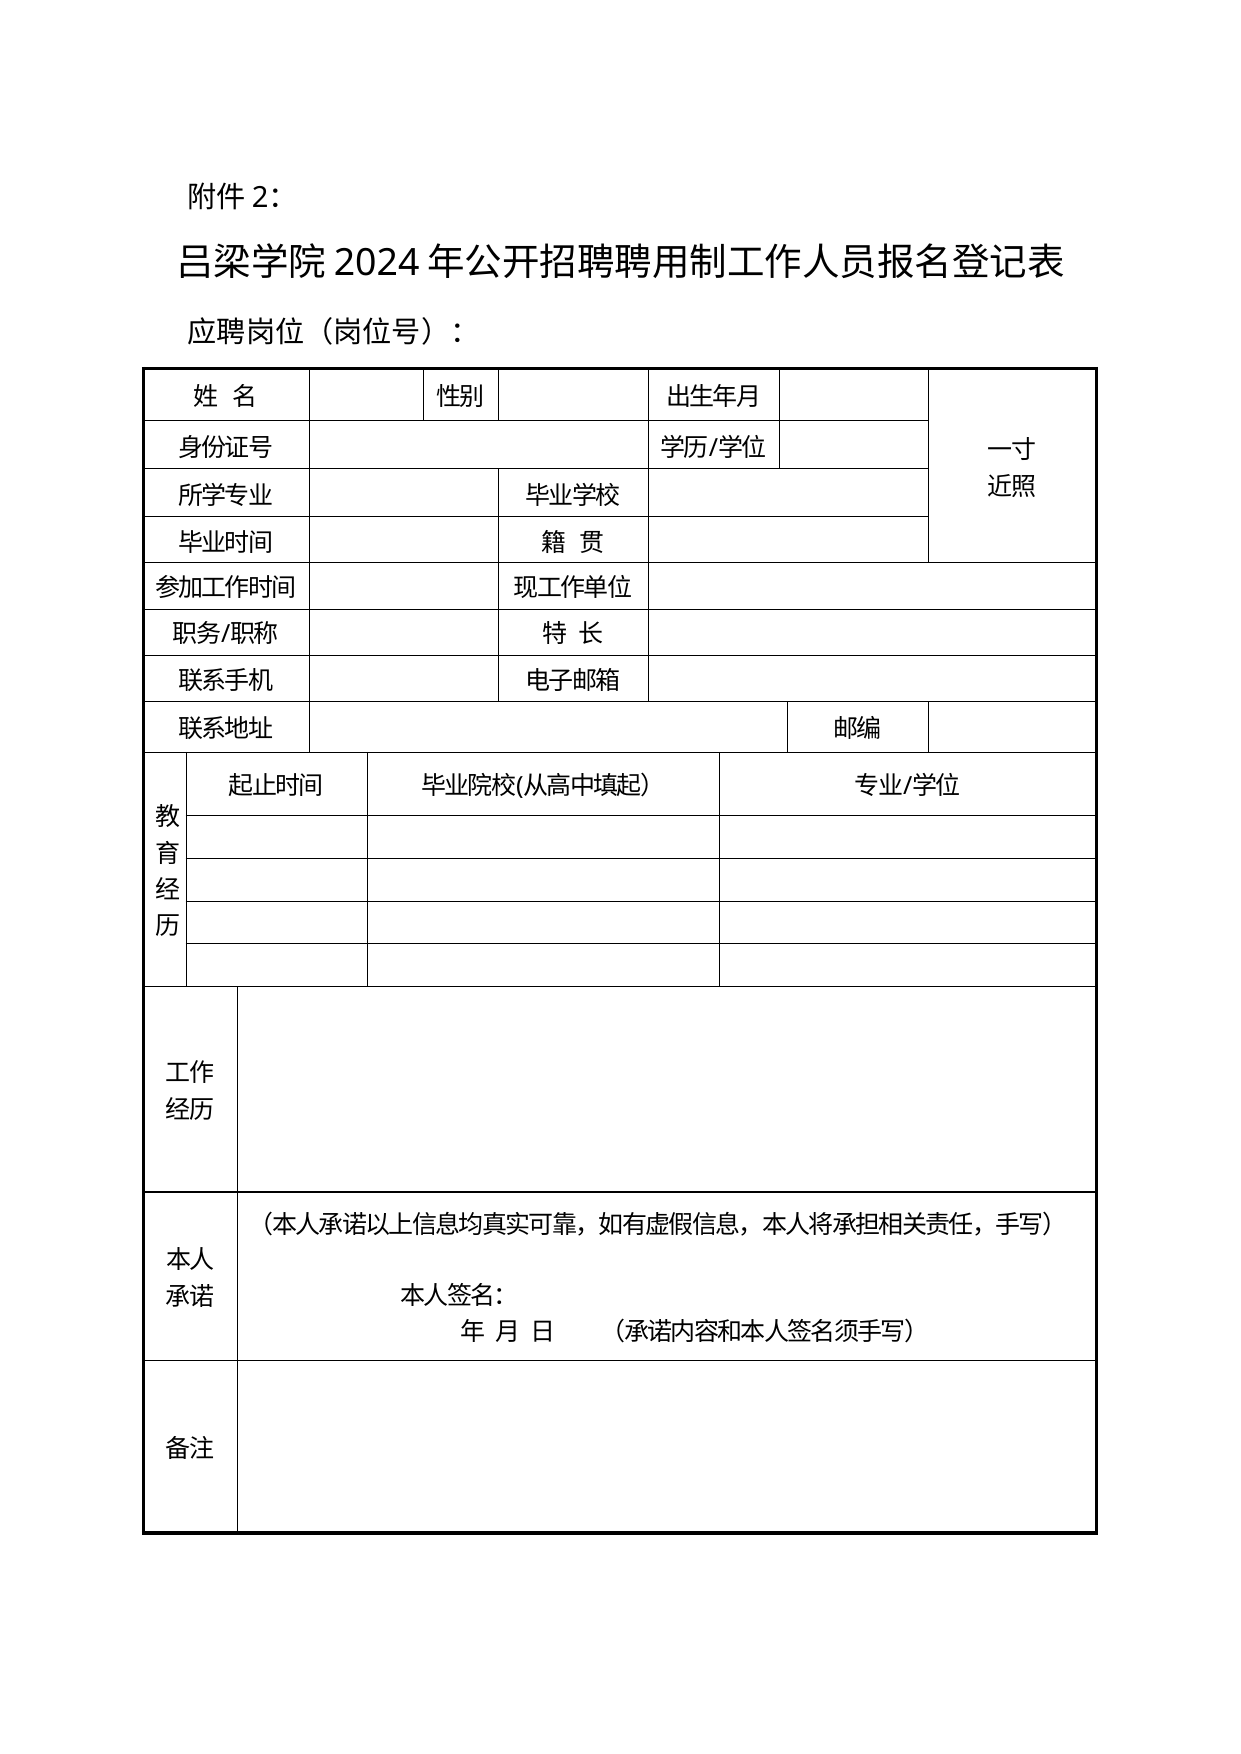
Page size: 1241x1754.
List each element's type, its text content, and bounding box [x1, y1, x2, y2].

table_cell 备注 [145, 1361, 237, 1531]
table_cell [649, 517, 928, 562]
table_cell [187, 859, 367, 901]
table_cell [720, 944, 1095, 986]
table_cell 特 长 [499, 610, 648, 655]
table_cell [649, 563, 1095, 608]
table_cell [310, 469, 498, 516]
table_cell [187, 944, 367, 986]
table_cell [310, 702, 787, 752]
table_cell [368, 944, 719, 986]
table_cell 职务/职称 [145, 610, 309, 655]
table_cell [929, 702, 1095, 752]
table_cell [368, 859, 719, 901]
table_cell 现工作单位 [499, 563, 648, 608]
table_cell [310, 656, 498, 701]
table_header [780, 370, 928, 420]
table_cell 参加工作时间 [145, 563, 309, 608]
table_cell 工作 经历 [145, 987, 237, 1191]
table_header [310, 370, 423, 420]
table_cell 邮编 [788, 702, 928, 752]
text 吕梁学院2024年公开招聘聘用制工作人员报名登记表 [122, 227, 1118, 292]
table_cell [187, 816, 367, 858]
table_cell 所学专业 [145, 469, 309, 516]
table_cell 毕业时间 [145, 517, 309, 562]
table_cell [368, 902, 719, 943]
table_cell 毕业学校 [499, 469, 648, 516]
table_cell 联系地址 [145, 702, 309, 752]
table_cell [720, 816, 1095, 858]
table_cell [780, 421, 928, 468]
table_cell [238, 987, 1095, 1191]
table_cell [720, 902, 1095, 943]
text 应聘岗位（岗位号）： [187, 308, 1053, 351]
table_cell [187, 902, 367, 943]
table_cell [649, 656, 1095, 701]
table_cell [310, 563, 498, 608]
table_header 性别 [424, 370, 498, 420]
table_cell 本人 承诺 [145, 1193, 237, 1360]
table_cell （本人承诺以上信息均真实可靠，如有虚假信息，本人将承担相关责任，手写） 本人签名： 年 月 日 （承诺内容和本人签名须手写） [238, 1193, 1095, 1360]
table_cell [310, 421, 648, 468]
table_cell 联系手机 [145, 656, 309, 701]
table_cell 身份证号 [145, 421, 309, 468]
table_cell [310, 610, 498, 655]
table_cell 起止时间 [187, 753, 367, 815]
table_cell 专业/学位 [720, 753, 1095, 815]
table_cell 教育经历 [145, 753, 186, 986]
table_cell [238, 1361, 1095, 1531]
table_cell [720, 859, 1095, 901]
text 附件2： [187, 162, 1053, 227]
table_cell [649, 469, 928, 516]
table_cell [368, 816, 719, 858]
table_header 姓 名 [145, 370, 309, 420]
table_cell 毕业院校(从高中填起） [368, 753, 719, 815]
table_cell 学历/学位 [649, 421, 779, 468]
table_header [499, 370, 648, 420]
table_header 一寸 近照 [929, 370, 1095, 562]
table_cell [649, 610, 1095, 655]
table_cell [310, 517, 498, 562]
table_header 出生年月 [649, 370, 779, 420]
table_cell 籍 贯 [499, 517, 648, 562]
table_cell 电子邮箱 [499, 656, 648, 701]
